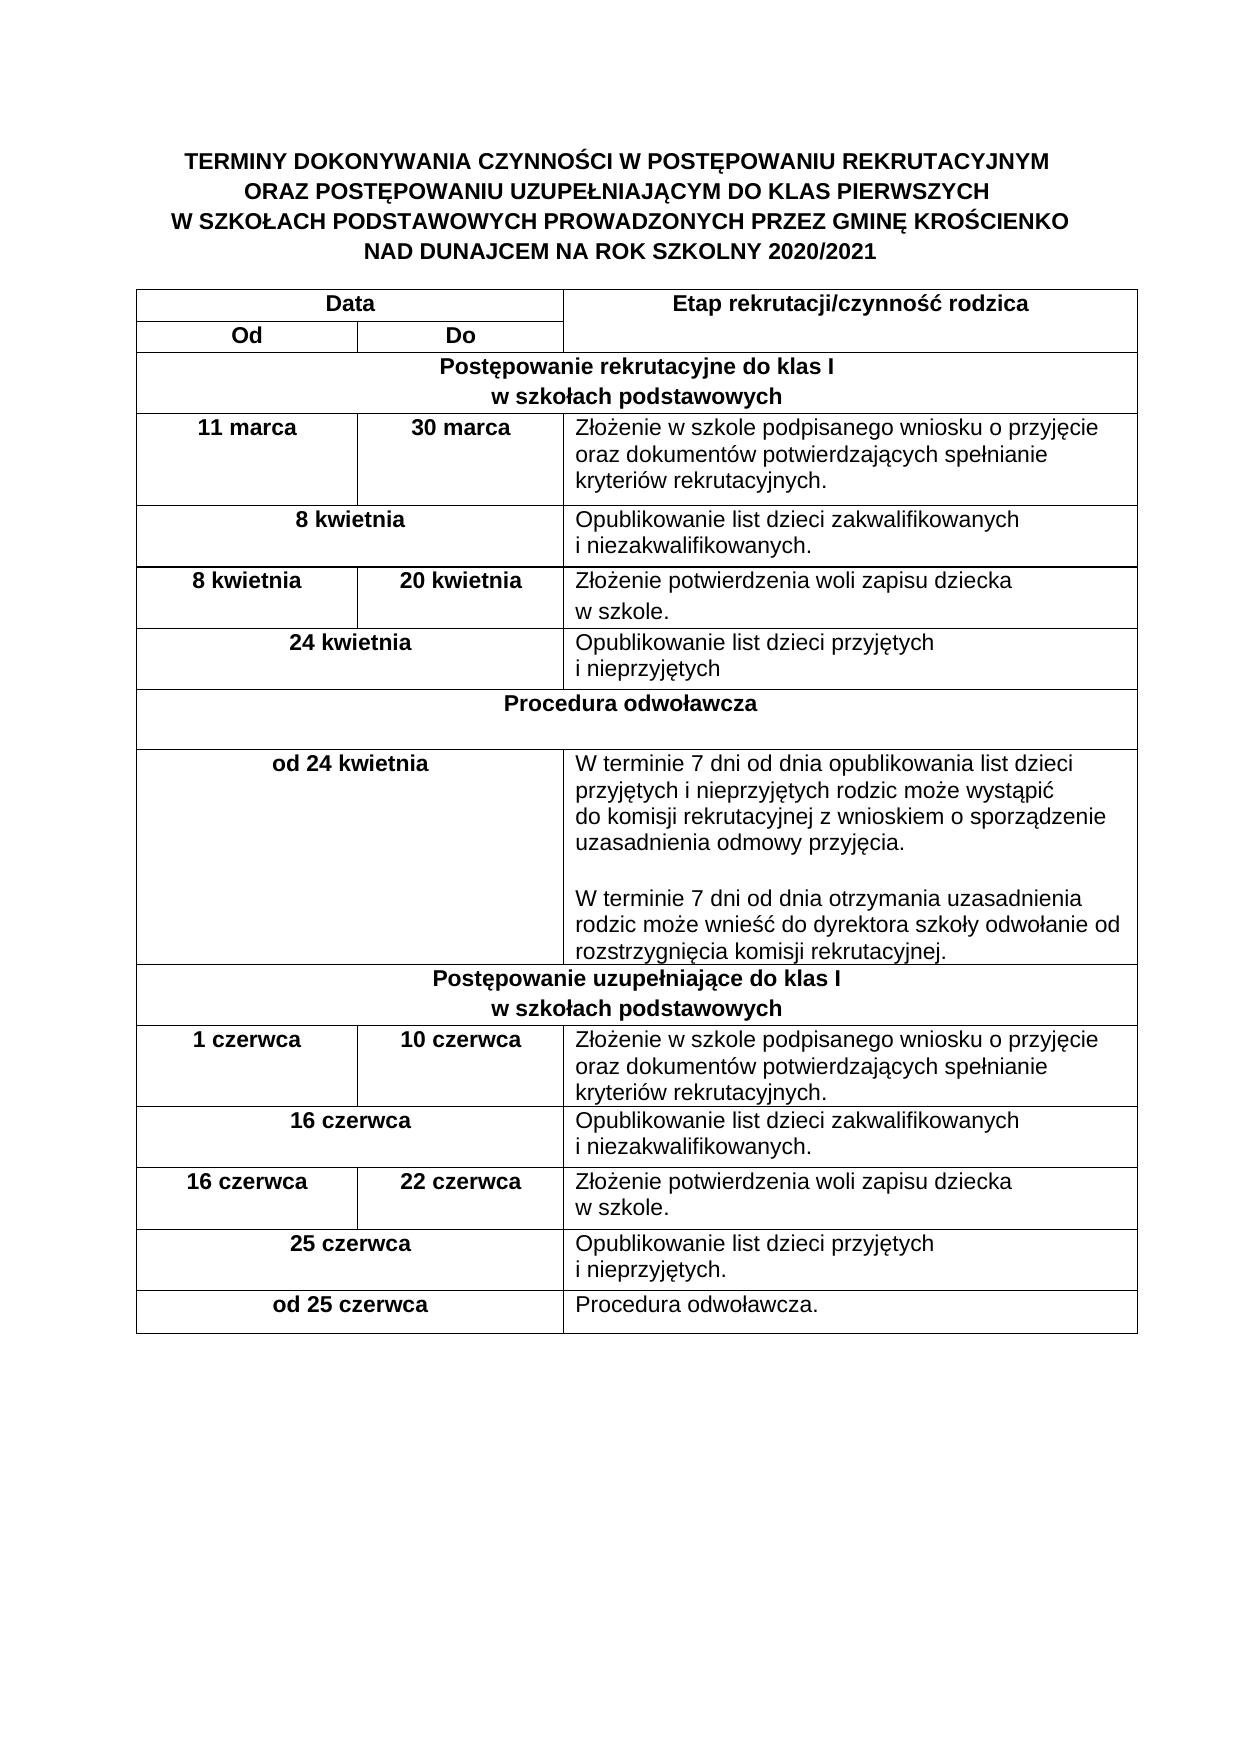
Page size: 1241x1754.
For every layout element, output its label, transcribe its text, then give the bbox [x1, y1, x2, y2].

table_cell 24 kwietnia [137, 629, 563, 689]
table_cell Od [137, 322, 357, 352]
table_cell Złożenie potwierdzenia woli zapisu dziecka w szkole. [564, 1168, 1137, 1228]
table_cell Postępowanie rekrutacyjne do klas I w szkołach podstawowych [137, 353, 1137, 413]
table_cell Złożenie potwierdzenia woli zapisu dziecka w szkole. [564, 568, 1137, 628]
table_cell Opublikowanie list dzieci zakwalifikowanych i niezakwalifikowanych. [564, 1107, 1137, 1167]
table_cell 20 kwietnia [358, 568, 563, 628]
table_cell 11 marca [137, 414, 357, 505]
text TERMINY DOKONYWANIA CZYNNOŚCI W POSTĘPOWANIU REKRUTACYJNYM ORAZ POSTĘPOWANIU UZUPEŁNIAJĄCYM DO KLAS PIERWSZYCH W SZKOŁACH PODSTAWOWYCH PROWADZONYCH PRZEZ GMINĘ KROŚCIENKO NAD DUNAJCEM NA ROK SZKOLNY 2020/2021 [148, 148, 1093, 264]
table_cell 16 czerwca [137, 1107, 563, 1167]
table_cell 1 czerwca [137, 1026, 357, 1106]
table_cell Postępowanie uzupełniające do klas I w szkołach podstawowych [137, 965, 1137, 1025]
table_cell W terminie 7 dni od dnia opublikowania list dzieci przyjętych i nieprzyjętych rodzic może wystąpić do komisji rekrutacyjnej z wnioskiem o sporządzenie uzasadnienia odmowy przyjęcia. W terminie 7 dni od dnia otrzymania uzasadnienia rodzic może wnieść do dyrektora szkoły odwołanie od rozstrzygnięcia komisji rekrutacyjnej. [564, 750, 1137, 964]
table_cell od 24 kwietnia [137, 750, 563, 964]
table_cell Złożenie w szkole podpisanego wniosku o przyjęcie oraz dokumentów potwierdzających spełnianie kryteriów rekrutacyjnych. [564, 414, 1137, 505]
table_cell od 25 czerwca [137, 1291, 563, 1333]
table_cell 22 czerwca [358, 1168, 563, 1228]
table_cell Opublikowanie list dzieci zakwalifikowanych i niezakwalifikowanych. [564, 506, 1137, 566]
table_cell Złożenie w szkole podpisanego wniosku o przyjęcie oraz dokumentów potwierdzających spełnianie kryteriów rekrutacyjnych. [564, 1026, 1137, 1106]
table_cell Procedura odwoławcza. [564, 1291, 1137, 1333]
table_cell 16 czerwca [137, 1168, 357, 1228]
table_cell 30 marca [358, 414, 563, 505]
table_cell 10 czerwca [358, 1026, 563, 1106]
table_cell Do [358, 322, 563, 352]
table_cell 8 kwietnia [137, 568, 357, 628]
table_header Data [137, 290, 563, 321]
table_cell 8 kwietnia [137, 506, 563, 566]
table_cell Opublikowanie list dzieci przyjętych i nieprzyjętych [564, 629, 1137, 689]
table_cell Opublikowanie list dzieci przyjętych i nieprzyjętych. [564, 1230, 1137, 1290]
table_cell Procedura odwoławcza [137, 690, 1137, 749]
table_cell 25 czerwca [137, 1230, 563, 1290]
table_header Etap rekrutacji/czynność rodzica [564, 290, 1137, 352]
